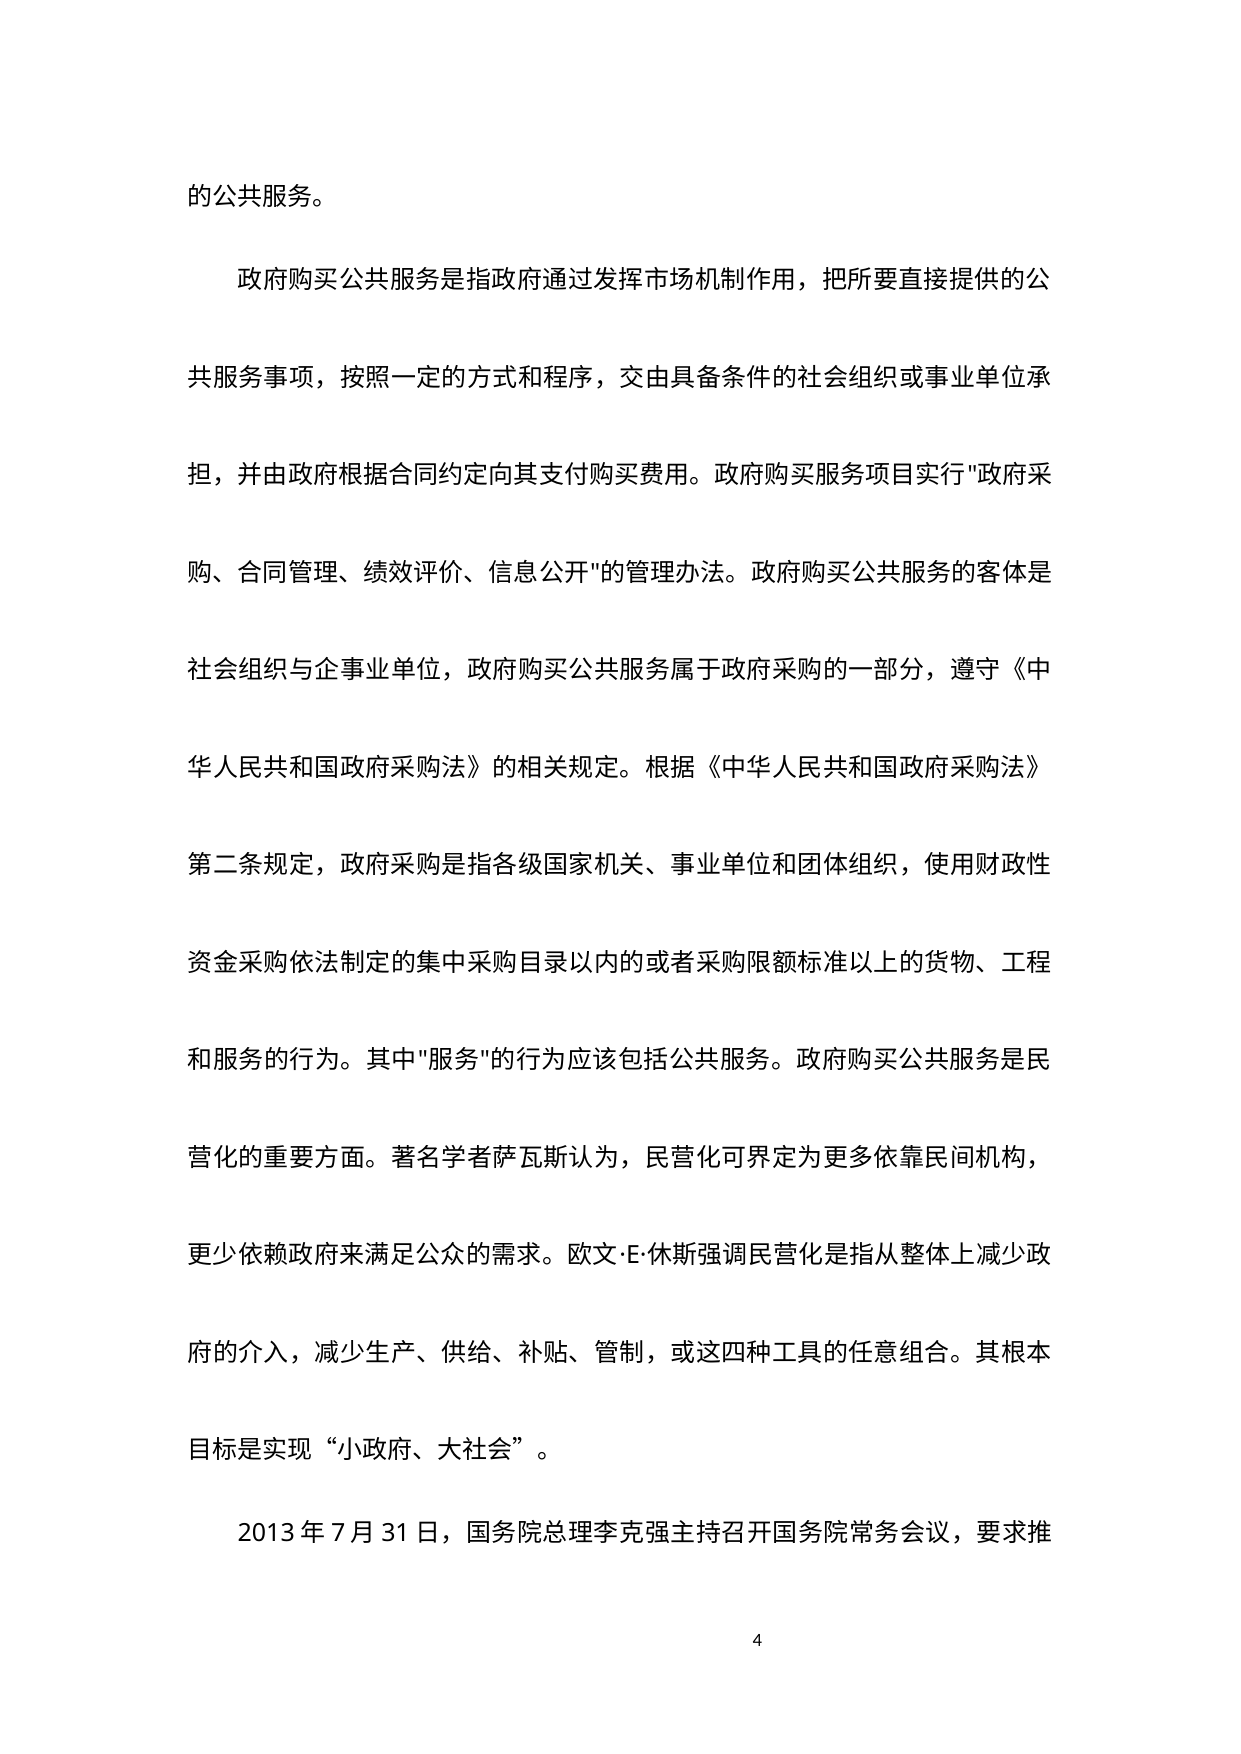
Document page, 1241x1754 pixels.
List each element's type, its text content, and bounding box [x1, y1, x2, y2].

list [187, 162, 1053, 227]
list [187, 1498, 1053, 1563]
list 政府购买公共服务是指政府通过发挥市场机制作用，把所要直接提供的公共服务事项，按照一定的方式和程序，交由具备条件的社会组织或事业单位承担，并由政府根据合同约定向其支付购买费用。政府购买服务项目实行"政府采购、合同管理、绩效评价、信息公开"的管理办法。政府购买公共服务的客体是社会组织与企事业单位，政府购买公共服务属于政府采购的一部分，遵守《中华人民共和国政府采购法》的相关规定。根据《中华人民共和国政府采购法》第二条规定，政府采购是指各级国家机关、事业单位和团体组织，使用财政性资金采购依法制定的集中采购目录以内的或者采购限额标准以上的货物、工程和服务的行为。其中"服务"的行为应该包括公共服务。政府购买公共服务是民营化的重要方面。著名学者萨瓦斯认为，民营化可界定为更多依靠民间机构，更少依赖政府来满足公众的需求。欧文·E·休斯强调民营化是指从整体上减少政府的介入，减少生产、供给、补贴、管制，或这四种工具的任意组合。其根本目标是实现“小政府、大社会”。 [187, 245, 1053, 1480]
